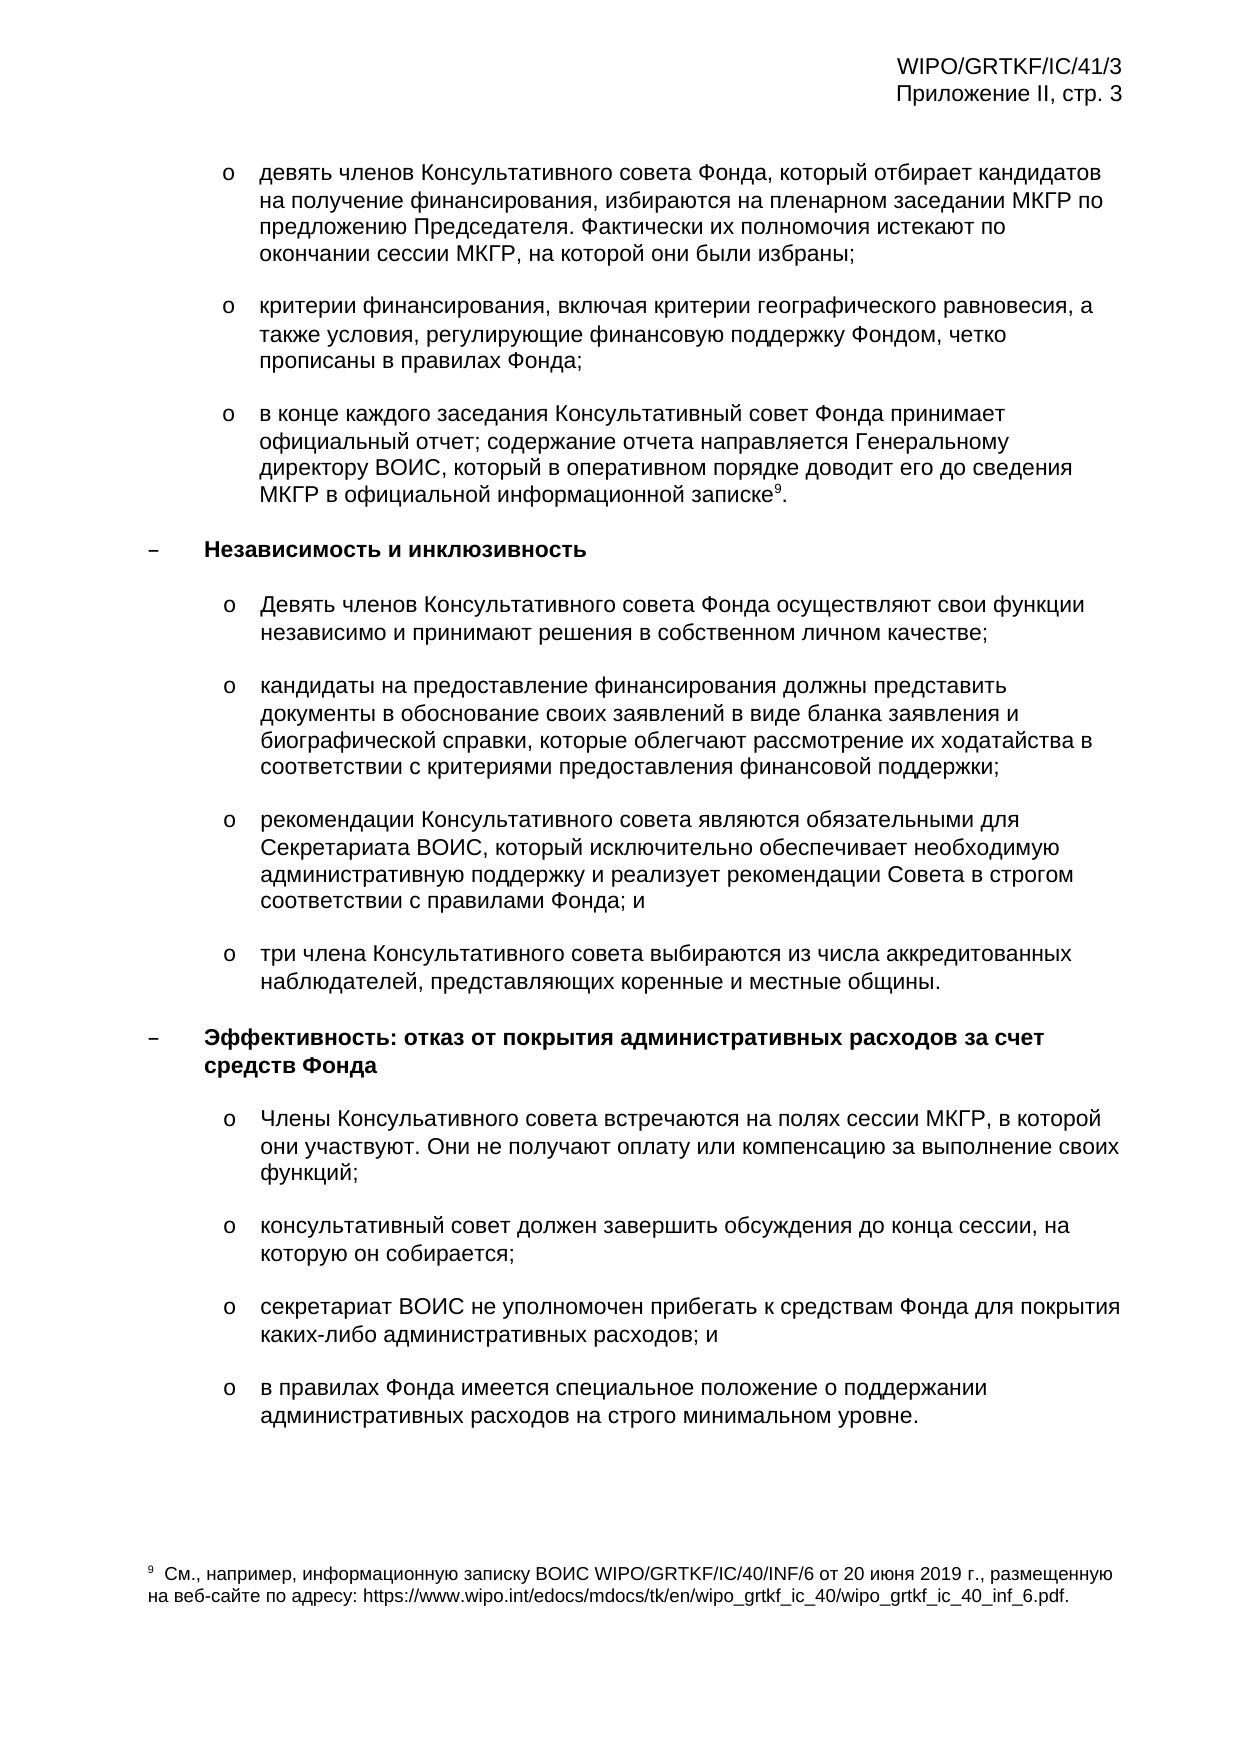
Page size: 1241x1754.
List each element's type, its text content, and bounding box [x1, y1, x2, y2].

list секретариат ВОИС не уполномочен прибегать к средствам Фонда для покрытия каких-либо административных расходов; и [223, 1293, 1122, 1348]
list Члены Консульативного совета встречаются на полях сессии МКГР, в которой они участвуют. Они не получают оплату или компенсацию за выполнение своих функций; [223, 1104, 1122, 1186]
list Девять членов Консультативного совета Фонда осуществляют свои функции независимо и принимают решения в собственном личном качестве; [223, 591, 1122, 646]
list Независимость и инклюзивность [148, 533, 1122, 565]
list в конце каждого заседания Консультативный совет Фонда принимает официальный отчет; содержание отчета направляется Генеральному директору ВОИС, который в оперативном порядке доводит его до сведения МКГР в официальной информационной записке. [222, 400, 1122, 507]
list три члена Консультативного совета выбираются из числа аккредитованных наблюдателей, представляющих коренные и местные общины. [223, 939, 1122, 994]
list рекомендации Консультативного совета являются обязательными для Секретариата ВОИС, который исключительно обеспечивает необходимую административную поддержку и реализует рекомендации Совета в строгом соответствии с правилами Фонда; и [223, 806, 1122, 913]
list в правилах Фонда имеется специальное положение о поддержании административных расходов на строго минимальном уровне. [223, 1374, 1122, 1429]
list девять членов Консультативного совета Фонда, который отбирает кандидатов на получение финансирования, избираются на пленарном заседании МКГР по предложению Председателя. Фактически их полномочия истекают по окончании сессии МКГР, на которой они были избраны; [222, 158, 1122, 266]
list Эффективность: отказ от покрытия административных расходов за счет средств Фонда [148, 1021, 1122, 1078]
list кандидаты на предоставление финансирования должны представить документы в обоснование своих заявлений в виде бланка заявления и биографической справки, которые облегчают рассмотрение их ходатайства в соответствии с критериями предоставления финансовой поддержки; [223, 672, 1122, 779]
list критерии финансирования, включая критерии географического равновесия, а также условия, регулирующие финансовую поддержку Фондом, четко прописаны в правилах Фонда; [222, 292, 1122, 373]
list консультативный совет должен завершить обсуждения до конца сессии, на которую он собирается; [223, 1212, 1122, 1267]
